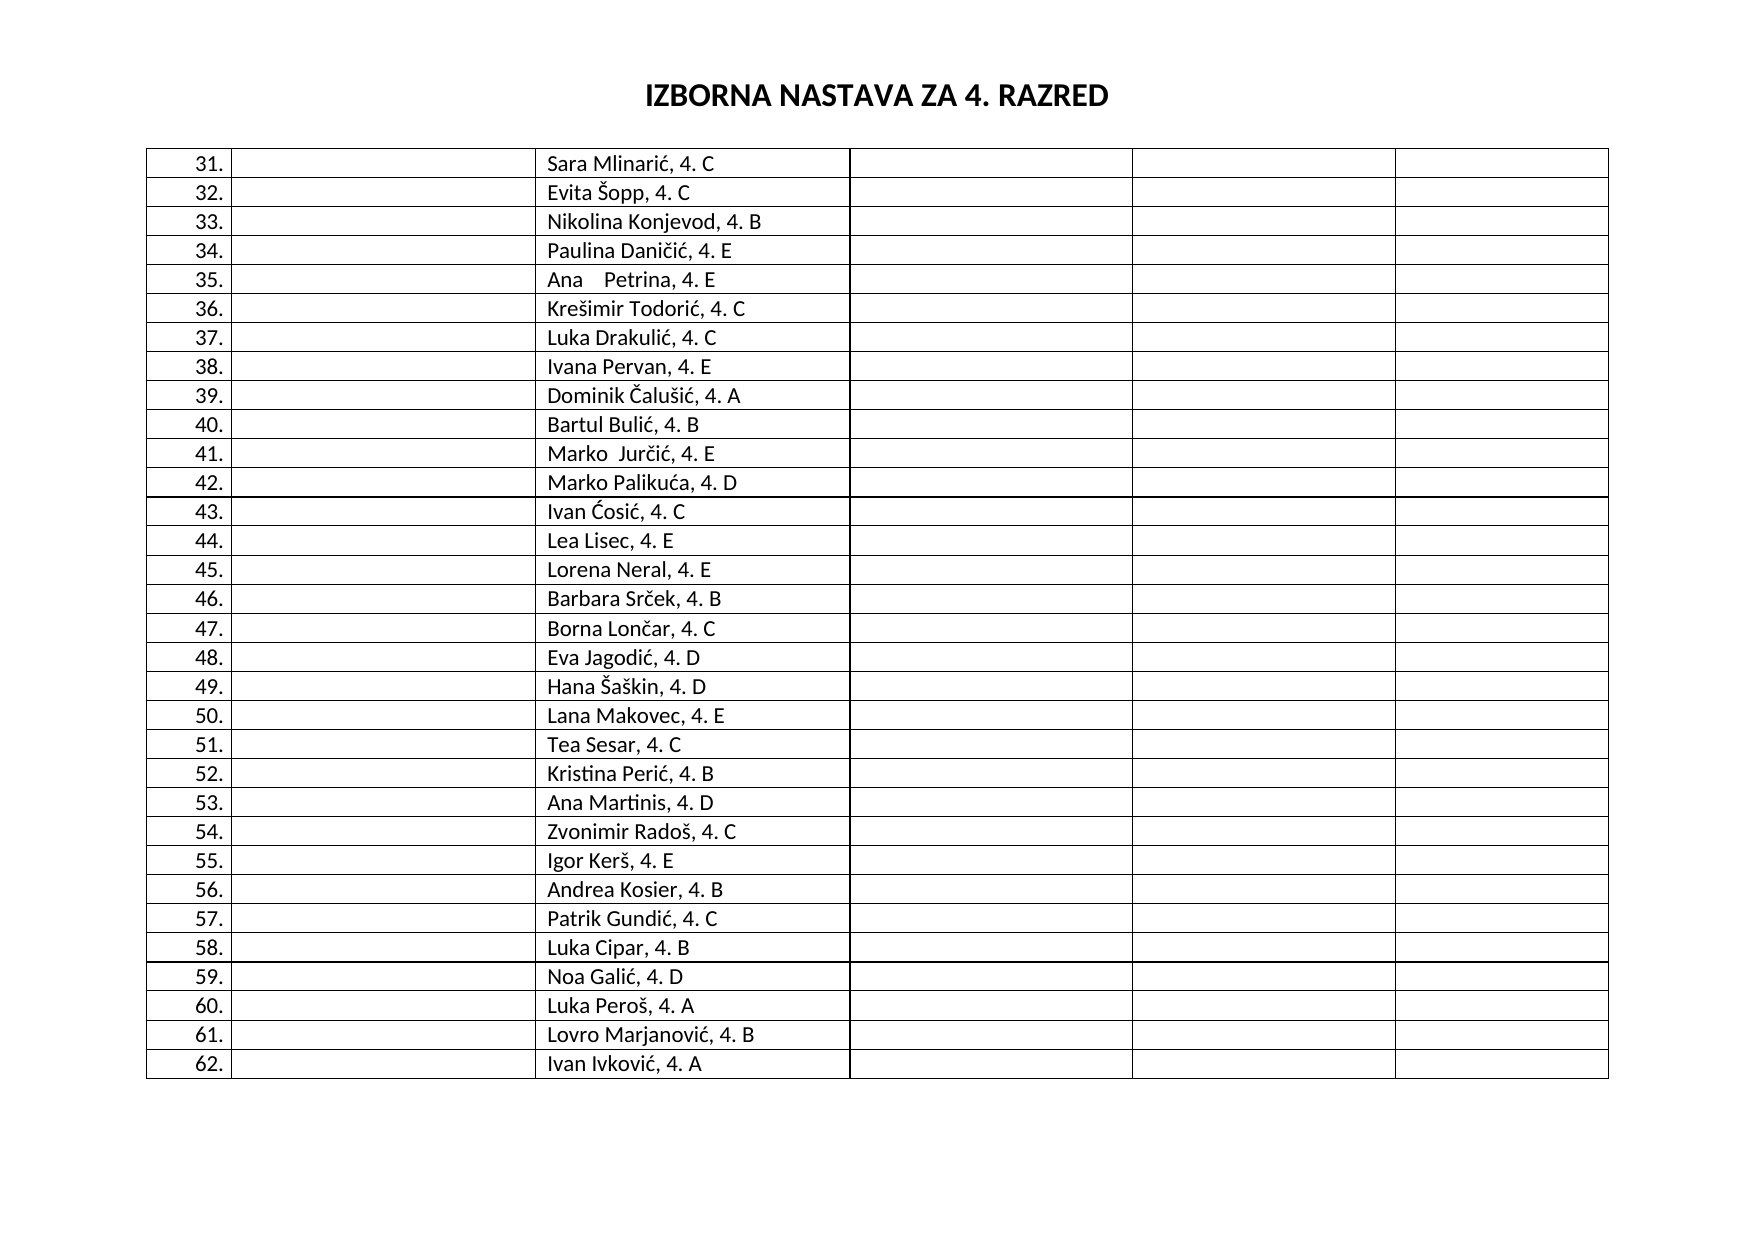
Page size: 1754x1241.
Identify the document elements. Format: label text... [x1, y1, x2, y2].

table_cell Marko Jurčić, 4. E [536, 439, 849, 467]
table_cell Lana Makovec, 4. E [536, 701, 849, 729]
table_cell [147, 1050, 231, 1078]
table_cell [1133, 701, 1395, 729]
table_cell [232, 265, 535, 293]
table_cell [851, 294, 1132, 322]
table_cell Evita Šopp, 4. C [536, 178, 849, 206]
table_cell [232, 149, 535, 177]
table_cell [1396, 294, 1608, 322]
table_cell [1133, 730, 1395, 758]
table_cell [1133, 294, 1395, 322]
table_cell [1396, 236, 1608, 264]
table_cell [1133, 788, 1395, 816]
table_cell Luka Drakulić, 4. C [536, 323, 849, 351]
table_cell [851, 933, 1132, 961]
table_cell [232, 381, 535, 409]
table_cell Kristina Perić, 4. B [536, 759, 849, 787]
table_cell [851, 352, 1132, 380]
table_cell [147, 701, 231, 729]
table_cell [851, 788, 1132, 816]
table_cell [232, 904, 535, 932]
table_cell [147, 730, 231, 758]
table_cell [147, 439, 231, 467]
table_cell [232, 526, 535, 554]
table_cell [1396, 265, 1608, 293]
table_cell [1396, 701, 1608, 729]
table_cell [851, 672, 1132, 700]
table_cell Ivan Ivković, 4. A [536, 1050, 849, 1078]
table_cell [1133, 759, 1395, 787]
table_cell [1396, 788, 1608, 816]
table_cell [851, 526, 1132, 554]
table_cell [851, 904, 1132, 932]
table_cell [232, 498, 535, 525]
table_cell [851, 236, 1132, 264]
table_cell [851, 963, 1132, 990]
table_cell [1133, 265, 1395, 293]
table_cell [232, 672, 535, 700]
table_cell [1396, 381, 1608, 409]
table_cell [1133, 904, 1395, 932]
table_cell [147, 933, 231, 961]
table_cell [232, 1021, 535, 1048]
table_cell Ana Martinis, 4. D [536, 788, 849, 816]
table_cell Noa Galić, 4. D [536, 963, 849, 990]
table_cell [1396, 323, 1608, 351]
table_cell [1133, 149, 1395, 177]
table_cell [232, 323, 535, 351]
table_cell [851, 991, 1132, 1019]
table_cell [147, 672, 231, 700]
table_cell [147, 991, 231, 1019]
table_cell [1133, 643, 1395, 671]
table_cell [1396, 904, 1608, 932]
table_cell Nikolina Konjevod, 4. B [536, 207, 849, 235]
table_cell [1396, 875, 1608, 903]
table_cell [1396, 817, 1608, 845]
table_cell [1396, 614, 1608, 642]
table_cell [851, 178, 1132, 206]
table_cell [851, 410, 1132, 438]
table_cell [147, 963, 231, 990]
table_cell Tea Sesar, 4. C [536, 730, 849, 758]
table_cell [851, 207, 1132, 235]
table_cell [232, 875, 535, 903]
table_cell [1133, 323, 1395, 351]
table_cell [232, 846, 535, 874]
table_cell [147, 788, 231, 816]
table_cell Sara Mlinarić, 4. C [536, 149, 849, 177]
table_cell [1133, 468, 1395, 496]
table_cell [232, 614, 535, 642]
table_cell Lorena Neral, 4. E [536, 556, 849, 583]
table_cell [1133, 933, 1395, 961]
table_cell [1396, 207, 1608, 235]
table_cell [147, 875, 231, 903]
table_cell [851, 1050, 1132, 1078]
table_cell [1133, 1021, 1395, 1048]
table_cell [232, 1050, 535, 1078]
table_cell [851, 265, 1132, 293]
table_cell [147, 817, 231, 845]
table_cell [147, 585, 231, 613]
table_cell [851, 498, 1132, 525]
table_cell Luka Cipar, 4. B [536, 933, 849, 961]
table_cell [147, 149, 231, 177]
table_cell Luka Peroš, 4. A [536, 991, 849, 1019]
table_cell [851, 556, 1132, 583]
table_cell [1133, 846, 1395, 874]
table_cell [232, 178, 535, 206]
table_cell [147, 556, 231, 583]
table_cell [1396, 730, 1608, 758]
table_cell [147, 526, 231, 554]
table_cell [232, 759, 535, 787]
table_cell [232, 585, 535, 613]
table_cell [1396, 1050, 1608, 1078]
table_cell [232, 556, 535, 583]
table_cell [851, 468, 1132, 496]
table_cell [147, 381, 231, 409]
table_cell [1396, 410, 1608, 438]
table_cell Zvonimir Radoš, 4. C [536, 817, 849, 845]
table_cell [1133, 410, 1395, 438]
table_cell [232, 701, 535, 729]
table_cell [232, 236, 535, 264]
table_cell [1133, 381, 1395, 409]
table_cell [1133, 352, 1395, 380]
table_cell [1396, 526, 1608, 554]
table_cell [232, 410, 535, 438]
table_cell [1396, 759, 1608, 787]
table_cell [147, 759, 231, 787]
table_cell Lea Lisec, 4. E [536, 526, 849, 554]
table_cell [1396, 468, 1608, 496]
table_cell [1396, 1021, 1608, 1048]
table_cell [1396, 933, 1608, 961]
table_cell Paulina Daničić, 4. E [536, 236, 849, 264]
table_cell [851, 1021, 1132, 1048]
table_cell [147, 236, 231, 264]
table_cell [851, 846, 1132, 874]
table_cell [1396, 178, 1608, 206]
table_cell [1133, 526, 1395, 554]
table_cell [232, 963, 535, 990]
table_cell [232, 207, 535, 235]
table_cell [147, 614, 231, 642]
table_cell [147, 178, 231, 206]
table_cell [1133, 439, 1395, 467]
table_cell [147, 498, 231, 525]
table_cell [1133, 991, 1395, 1019]
table_cell [147, 904, 231, 932]
table_cell [851, 149, 1132, 177]
table_cell [1396, 672, 1608, 700]
table_cell Dominik Čalušić, 4. A [536, 381, 849, 409]
table_cell [147, 468, 231, 496]
table_cell [851, 439, 1132, 467]
table_cell [1396, 846, 1608, 874]
table_cell [1133, 178, 1395, 206]
table_cell [1133, 1050, 1395, 1078]
table_cell [1133, 817, 1395, 845]
table_cell Krešimir Todorić, 4. C [536, 294, 849, 322]
table_cell Andrea Kosier, 4. B [536, 875, 849, 903]
table_cell [232, 817, 535, 845]
table_cell [851, 817, 1132, 845]
table_cell [147, 294, 231, 322]
table_cell [1133, 556, 1395, 583]
table_cell [232, 439, 535, 467]
table_cell [851, 759, 1132, 787]
table_cell [851, 875, 1132, 903]
table_cell Bartul Bulić, 4. B [536, 410, 849, 438]
table_cell [851, 730, 1132, 758]
table_cell [232, 991, 535, 1019]
table_cell Igor Kerš, 4. E [536, 846, 849, 874]
table_cell [1133, 585, 1395, 613]
table_cell [147, 207, 231, 235]
table_cell [1396, 643, 1608, 671]
table_cell [851, 614, 1132, 642]
table_cell Hana Šaškin, 4. D [536, 672, 849, 700]
table_cell [1133, 963, 1395, 990]
table_cell Borna Lončar, 4. C [536, 614, 849, 642]
table_cell Barbara Srček, 4. B [536, 585, 849, 613]
table_cell Eva Jagodić, 4. D [536, 643, 849, 671]
table_cell [147, 1021, 231, 1048]
table_cell [851, 585, 1132, 613]
table_cell [147, 323, 231, 351]
table_cell [851, 323, 1132, 351]
table_cell [232, 933, 535, 961]
table_cell [232, 788, 535, 816]
table_cell [851, 701, 1132, 729]
table_cell [1396, 963, 1608, 990]
table_cell [232, 294, 535, 322]
table_cell [1133, 875, 1395, 903]
table_cell Patrik Gundić, 4. C [536, 904, 849, 932]
table_cell [1396, 585, 1608, 613]
table_cell [1133, 498, 1395, 525]
table_cell [232, 352, 535, 380]
table_cell [147, 643, 231, 671]
table_cell [1133, 614, 1395, 642]
table_cell [147, 352, 231, 380]
table_cell Lovro Marjanović, 4. B [536, 1021, 849, 1048]
table_cell [147, 265, 231, 293]
table_cell [147, 846, 231, 874]
table_cell [1133, 236, 1395, 264]
table_cell Ana Petrina, 4. E [536, 265, 849, 293]
table_cell [851, 381, 1132, 409]
table_cell Ivana Pervan, 4. E [536, 352, 849, 380]
table_cell [232, 643, 535, 671]
table_cell [1396, 352, 1608, 380]
table_cell [232, 730, 535, 758]
table_cell [147, 410, 231, 438]
table_cell [1133, 207, 1395, 235]
table_cell [851, 643, 1132, 671]
table_cell [1396, 991, 1608, 1019]
table_cell Marko Palikuća, 4. D [536, 468, 849, 496]
table_cell [1396, 439, 1608, 467]
table_cell [1396, 149, 1608, 177]
table_cell Ivan Ćosić, 4. C [536, 498, 849, 525]
table_cell [1396, 556, 1608, 583]
table_cell [1133, 672, 1395, 700]
table_cell [232, 468, 535, 496]
table_cell [1396, 498, 1608, 525]
